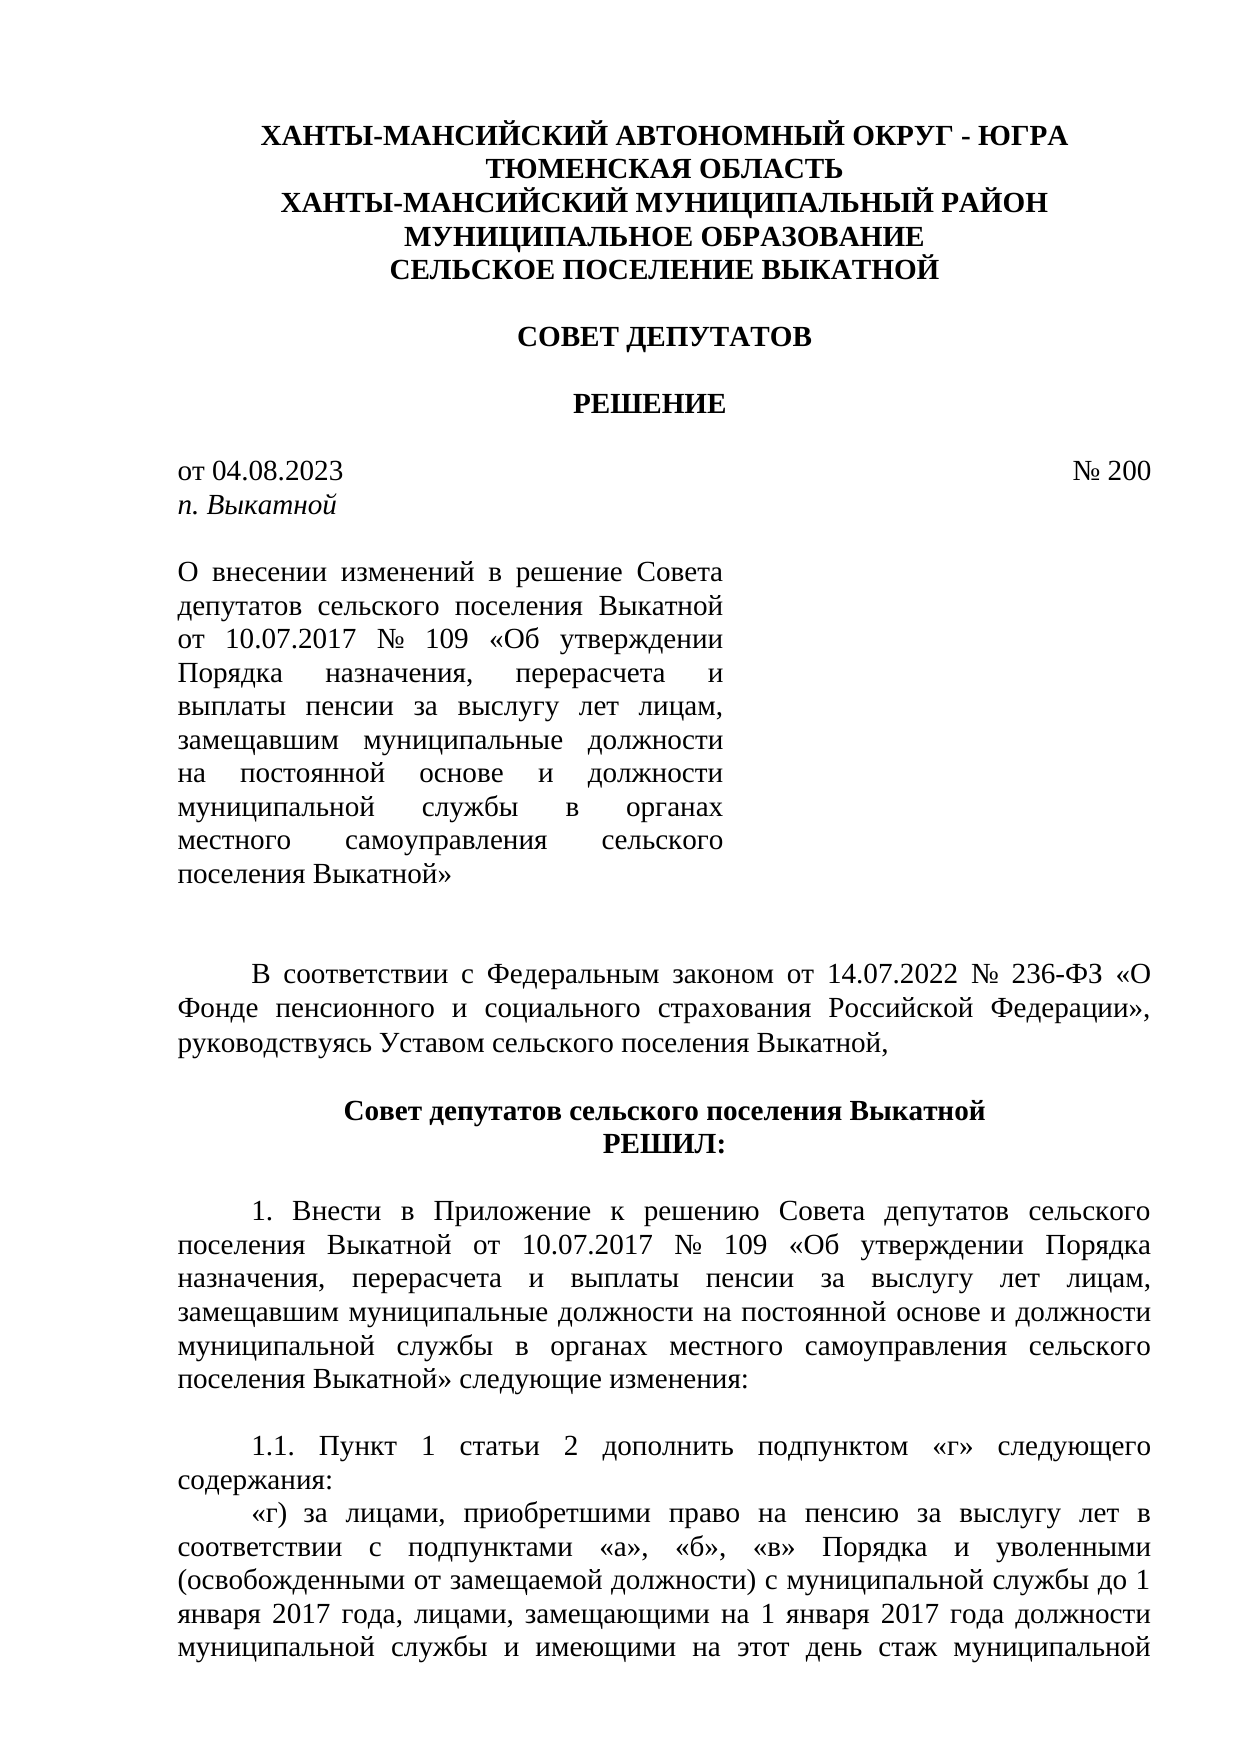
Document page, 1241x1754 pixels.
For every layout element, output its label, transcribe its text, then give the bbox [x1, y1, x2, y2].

text РЕШЕНИЕ [177, 386, 1152, 420]
text В соответствии с Федеральным законом от 14.07.2022 № 236-ФЗ «О Фонде пенсионного и социального страхования Российской Федерации», руководствуясь Уставом сельского поселения Выкатной, [177, 957, 1152, 1059]
text 1. Внести в Приложение к решению Совета депутатов сельского поселения Выкатной от 10.07.2017 № 109 «Об утверждении Порядка назначения, перерасчета и выплаты пенсии за выслугу лет лицам, замещавшим муниципальные должности на постоянной основе и должности муниципальной службы в органах местного самоуправления сельского поселения Выкатной» следующие изменения: [177, 1193, 1152, 1395]
text РЕШИЛ: [177, 1126, 1152, 1160]
text ХАНТЫ-МАНСИЙСКИЙ АВТОНОМНЫЙ ОКРУГ - ЮГРА [177, 118, 1152, 152]
text МУНИЦИПАЛЬНОЕ ОБРАЗОВАНИЕ [177, 219, 1152, 252]
text от 04.08.2023 № 200 [177, 453, 1152, 487]
text ХАНТЫ-МАНСИЙСКИЙ МУНИЦИПАЛЬНЫЙ РАЙОН [177, 185, 1152, 219]
text СОВЕТ ДЕПУТАТОВ [177, 319, 1152, 353]
text ТЮМЕНСКАЯ ОБЛАСТЬ [177, 152, 1152, 185]
text Совет депутатов сельского поселения Выкатной [177, 1093, 1152, 1126]
text СЕЛЬСКОЕ ПОСЕЛЕНИЕ ВЫКАТНОЙ [177, 252, 1152, 286]
text п. Выкатной [177, 487, 1152, 521]
text 1.1. Пункт 1 статьи 2 дополнить подпунктом «г» следующего содержания: [177, 1428, 1152, 1495]
text О внесении изменений в решение Совета депутатов сельского поселения Выкатной от 10.07.2017 № 109 «Об утверждении Порядка назначения, перерасчета и выплаты пенсии за выслугу лет лицам, замещавшим муниципальные должности на постоянной основе и должности муниципальной службы в органах местного самоуправления сельского поселения Выкатной» [177, 554, 723, 889]
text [177, 1495, 1152, 1663]
